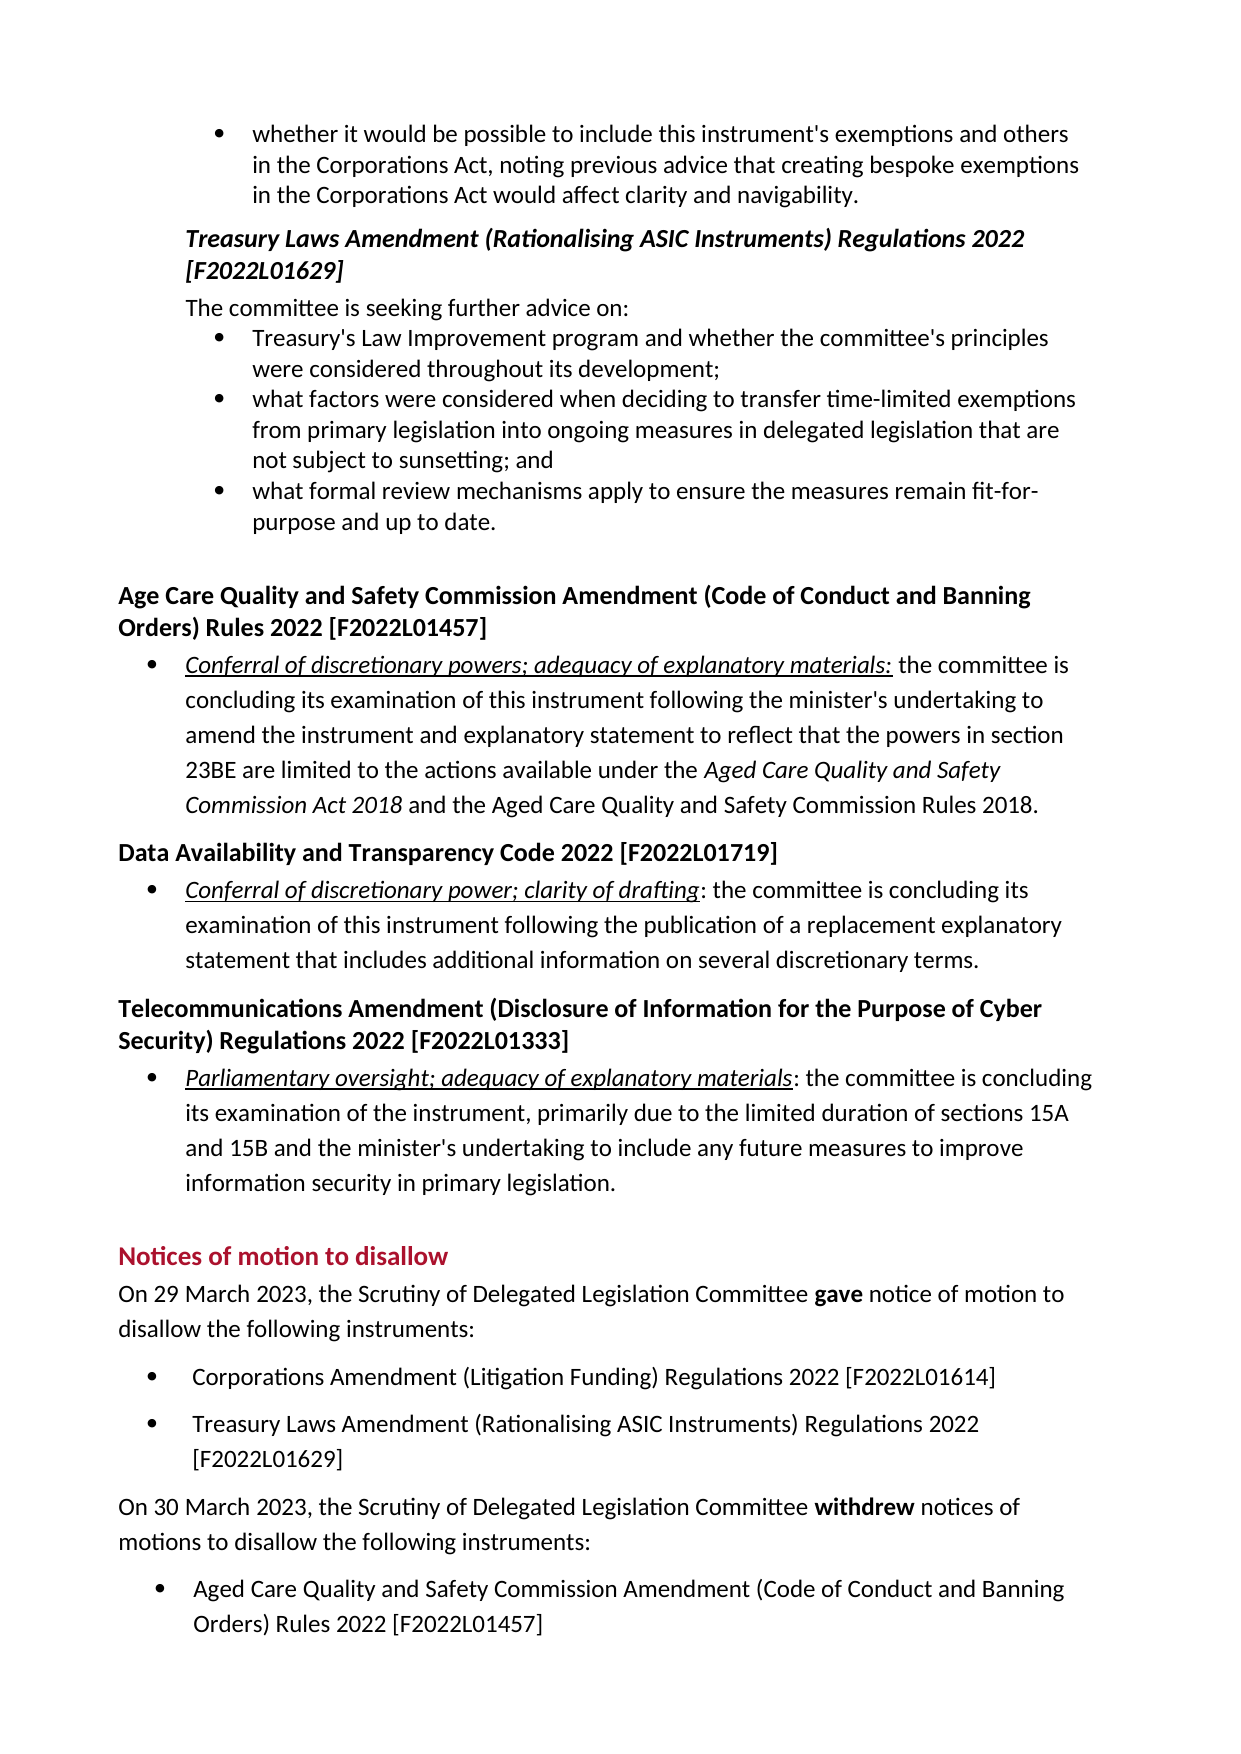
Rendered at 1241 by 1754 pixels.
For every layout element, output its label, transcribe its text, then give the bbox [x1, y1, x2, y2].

text The committee is seeking further advice on: [185, 292, 1093, 323]
list what factors were considered when deciding to transfer time-limited exemptions from primary legislation into ongoing measures in delegated legislation that are not subject to sunsetting; and [215, 384, 1093, 475]
list Corporations Amendment (Litigation Funding) Regulations 2022 [F2022L01614] [148, 1361, 1093, 1392]
text On 30 March 2023, the Scrutiny of Delegated Legislation Committee withdrew notices of motions to disallow the following instruments: [118, 1491, 1093, 1557]
text On 29 March 2023, the Scrutiny of Delegated Legislation Committee gave notice of motion to disallow the following instruments: [118, 1279, 1093, 1344]
list Treasury Laws Amendment (Rationalising ASIC Instruments) Regulations 2022 [F2022L01629] [148, 1409, 1093, 1474]
subtitle Treasury Laws Amendment (Rationalising ASIC Instruments) Regulations 2022 [F2022L01629] [185, 222, 1093, 286]
subtitle Data Availability and Transparency Code 2022 [F2022L01719] [118, 837, 1093, 868]
subtitle Age Care Quality and Safety Commission Amendment (Code of Conduct and Banning Orders) Rules 2022 [F2022L01457] [118, 579, 1093, 643]
subtitle Telecommunications Amendment (Disclosure of Information for the Purpose of Cyber Security) Regulations 2022 [F2022L01333] [118, 992, 1093, 1056]
list Conferral of discretionary power; clarity of drafting: the committee is concluding its examination of this instrument following the publication of a replacement explanatory statement that includes additional information on several discretionary terms. [148, 874, 1093, 975]
list Aged Care Quality and Safety Commission Amendment (Code of Conduct and Banning Orders) Rules 2022 [F2022L01457] [156, 1574, 1093, 1639]
list what formal review mechanisms apply to ensure the measures remain fit-for-purpose and up to date. [215, 475, 1093, 536]
list Treasury's Law Improvement program and whether the committee's principles were considered throughout its development; [215, 323, 1093, 384]
list Parliamentary oversight; adequacy of explanatory materials: the committee is concluding its examination of the instrument, primarily due to the limited duration of sections 15A and 15B and the minister's undertaking to include any future measures to improve information security in primary legislation. [148, 1062, 1093, 1197]
subtitle Notices of motion to disallow [118, 1239, 1093, 1272]
list whether it would be possible to include this instrument's exemptions and others in the Corporations Act, noting previous advice that creating bespoke exemptions in the Corporations Act would affect clarity and navigability. [215, 118, 1093, 210]
list Conferral of discretionary powers; adequacy of explanatory materials: the committee is concluding its examination of this instrument following the minister's undertaking to amend the instrument and explanatory statement to reflect that the powers in section 23BE are limited to the actions available under the Aged Care Quality and Safety Commission Act 2018 and the Aged Care Quality and Safety Commission Rules 2018. [148, 649, 1093, 819]
